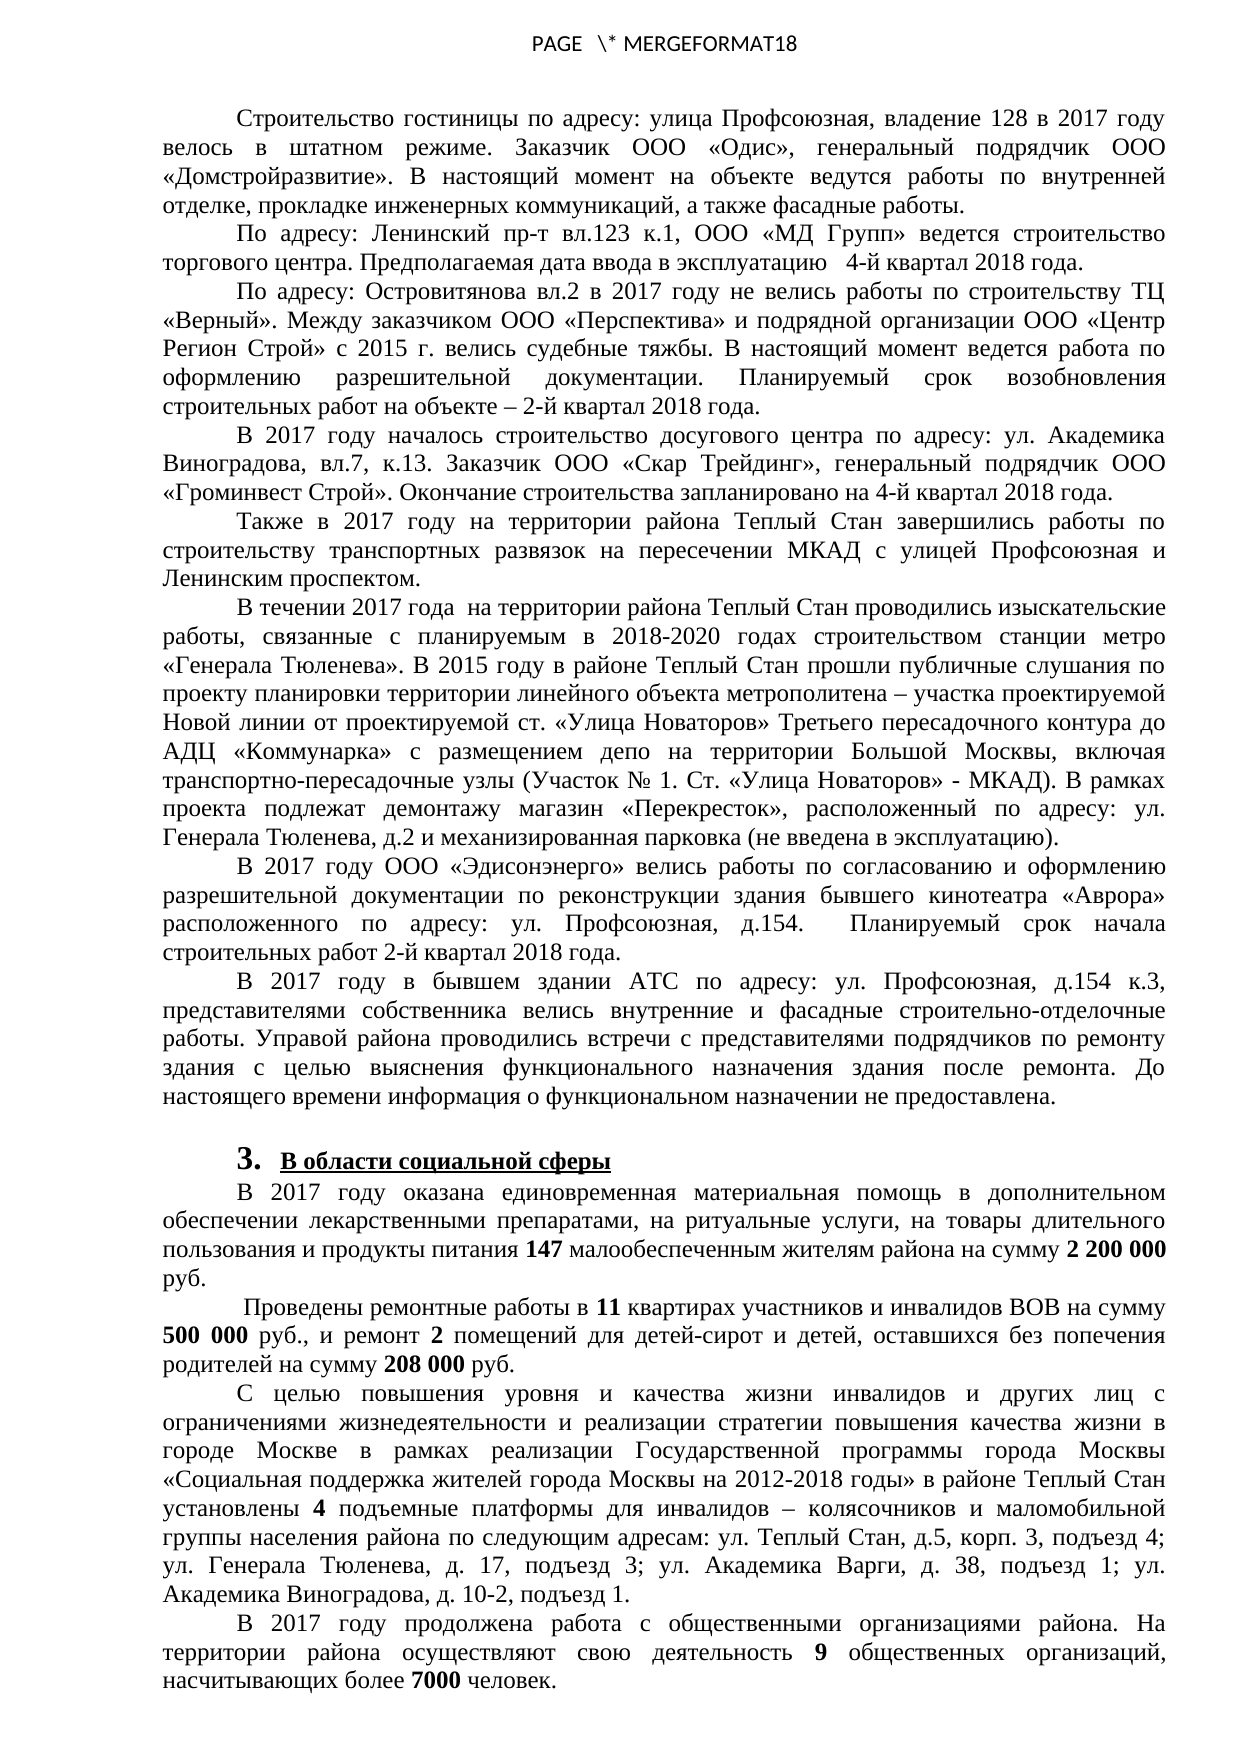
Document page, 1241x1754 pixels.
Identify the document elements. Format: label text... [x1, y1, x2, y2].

text В 2017 году продолжена работа с общественными организациями района. На территории района осуществляют свою деятельность 9 общественных организаций, насчитывающих более 7000 человек. [162, 1608, 1167, 1694]
text С целью повышения уровня и качества жизни инвалидов и других лиц с ограничениями жизнедеятельности и реализации стратегии повышения качества жизни в городе Москве в рамках реализации Государственной программы города Москвы «Социальная поддержка жителей города Москвы на 2012-2018 годы» в районе Теплый Стан установлены 4 подъемные платформы для инвалидов – колясочников и маломобильной группы населения района по следующим адресам: ул. Теплый Стан, д.5, корп. 3, подъезд 4; ул. Генерала Тюленева, д. 17, подъезд 3; ул. Академика Варги, д. 38, подъезд 1; ул. Академика Виноградова, д. 10-2, подъезд 1. [162, 1378, 1167, 1608]
text Строительство гостиницы по адресу: улица Профсоюзная, владение 128 в 2017 году велось в штатном режиме. Заказчик ООО «Одис», генеральный подрядчик ООО «Домстройразвитие». В настоящий момент на объекте ведутся работы по внутренней отделке, прокладке инженерных коммуникаций, а также фасадные работы. [162, 103, 1167, 218]
text В 2017 году в бывшем здании АТС по адресу: ул. Профсоюзная, д.154 к.3, представителями собственника велись внутренние и фасадные строительно-отделочные работы. Управой района проводились встречи с представителями подрядчиков по ремонту здания с целью выяснения функционального назначения здания после ремонта. До настоящего времени информация о функциональном назначении не предоставлена. [162, 966, 1167, 1110]
text В 2017 году началось строительство досугового центра по адресу: ул. Академика Виноградова, вл.7, к.13. Заказчик ООО «Скар Трейдинг», генеральный подрядчик ООО «Громинвест Строй». Окончание строительства запланировано на 4-й квартал 2018 года. [162, 420, 1167, 506]
text Проведены ремонтные работы в 11 квартирах участников и инвалидов ВОВ на сумму 500 000 руб., и ремонт 2 помещений для детей-сирот и детей, оставшихся без попечения родителей на сумму 208 000 руб. [162, 1292, 1167, 1378]
text В течении 2017 года на территории района Теплый Стан проводились изыскательские работы, связанные с планируемым в 2018-2020 годах строительством станции метро «Генерала Тюленева». В 2015 году в районе Теплый Стан прошли публичные слушания по проекту планировки территории линейного объекта метрополитена – участка проектируемой Новой линии от проектируемой ст. «Улица Новаторов» Третьего пересадочного контура до АДЦ «Коммунарка» с размещением депо на территории Большой Москвы, включая транспортно-пересадочные узлы (Участок № 1. Ст. «Улица Новаторов» - МКАД). В рамках проекта подлежат демонтажу магазин «Перекресток», расположенный по адресу: ул. Генерала Тюленева, д.2 и механизированная парковка (не введена в эксплуатацию). [162, 592, 1167, 851]
text По адресу: Ленинский пр-т вл.123 к.1, ООО «МД Групп» ведется строительство торгового центра. Предполагаемая дата ввода в эксплуатацию 4-й квартал 2018 года. [162, 218, 1167, 276]
text В 2017 году оказана единовременная материальная помощь в дополнительном обеспечении лекарственными препаратами, на ритуальные услуги, на товары длительного пользования и продукты питания 147 малообеспеченным жителям района на сумму 2 200 000 руб. [162, 1177, 1167, 1292]
text По адресу: Островитянова вл.2 в 2017 году не велись работы по строительству ТЦ «Верный». Между заказчиком ООО «Перспектива» и подрядной организации ООО «Центр Регион Строй» с 2015 г. велись судебные тяжбы. В настоящий момент ведется работа по оформлению разрешительной документации. Планируемый срок возобновления строительных работ на объекте – 2-й квартал 2018 года. [162, 276, 1167, 420]
text В 2017 году ООО «Эдисонэнерго» велись работы по согласованию и оформлению разрешительной документации по реконструкции здания бывшего кинотеатра «Аврора» расположенного по адресу: ул. Профсоюзная, д.154. Планируемый срок начала строительных работ 2-й квартал 2018 года. [162, 851, 1167, 966]
text Также в 2017 году на территории района Теплый Стан завершились работы по строительству транспортных развязок на пересечении МКАД с улицей Профсоюзная и Ленинским проспектом. [162, 506, 1167, 592]
list В области социальной сферы [236, 1138, 1167, 1177]
